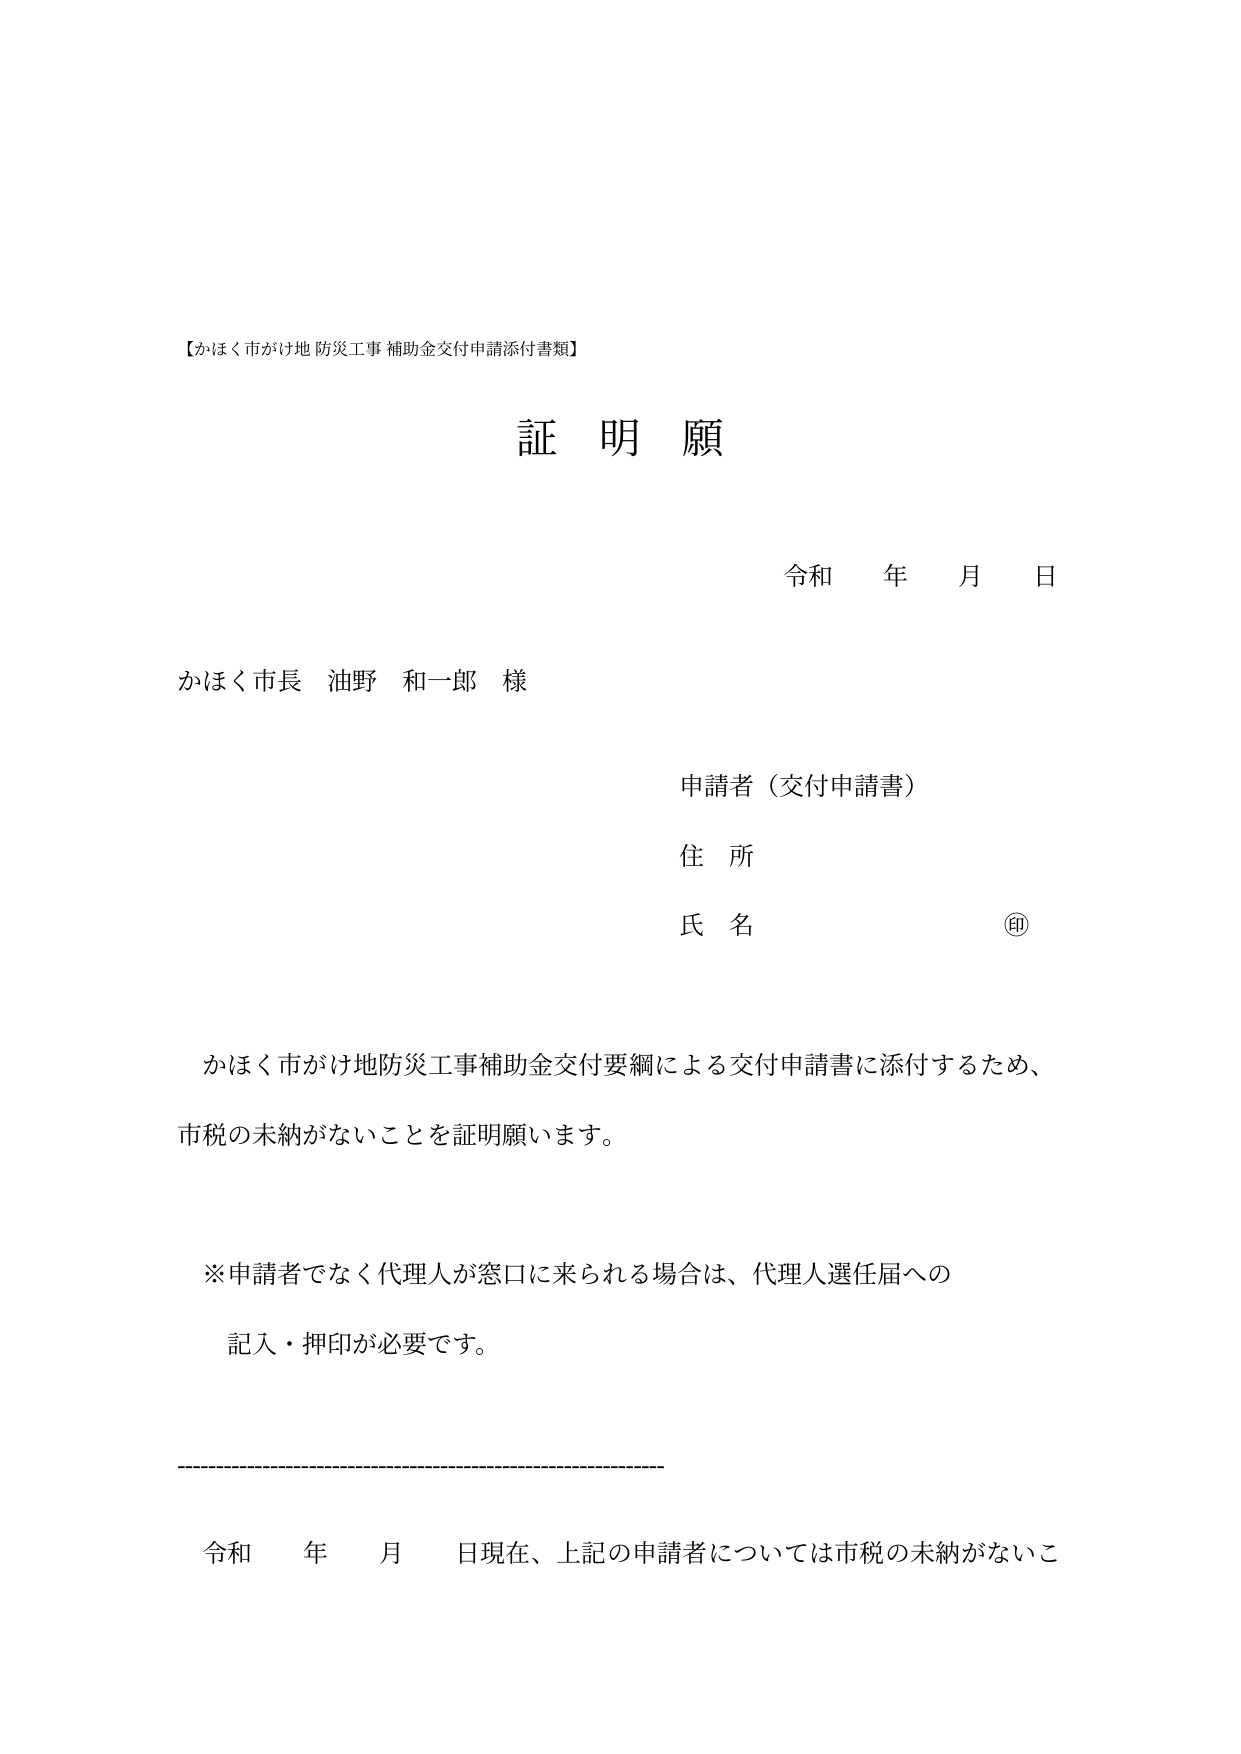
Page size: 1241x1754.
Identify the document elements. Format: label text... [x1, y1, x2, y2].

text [177, 1517, 1063, 1587]
text 【かほく市がけ地 防災工事 補助金交付申請添付書類】 [177, 331, 1063, 366]
subtitle ※申請者でなく代理人が窓口に来られる場合は、代理人選任届への [177, 1238, 1063, 1308]
subtitle 記入・押印が必要です。 [177, 1308, 1063, 1378]
text かほく市長 油野 和一郎 様 [177, 645, 1059, 714]
text 申請者（交付申請書） [177, 749, 976, 819]
text 氏 名 ㊞ [177, 889, 1046, 959]
text かほく市がけ地防災工事補助金交付要綱による交付申請書に添付するため、市税の未納がないことを証明願います。 [177, 1029, 1058, 1168]
text 住 所 [177, 819, 1063, 889]
text --------------------------------------------------------------- [177, 1447, 1063, 1482]
text 令和 年 月 日 [177, 540, 1059, 610]
text 証 明 願 [177, 401, 1063, 470]
